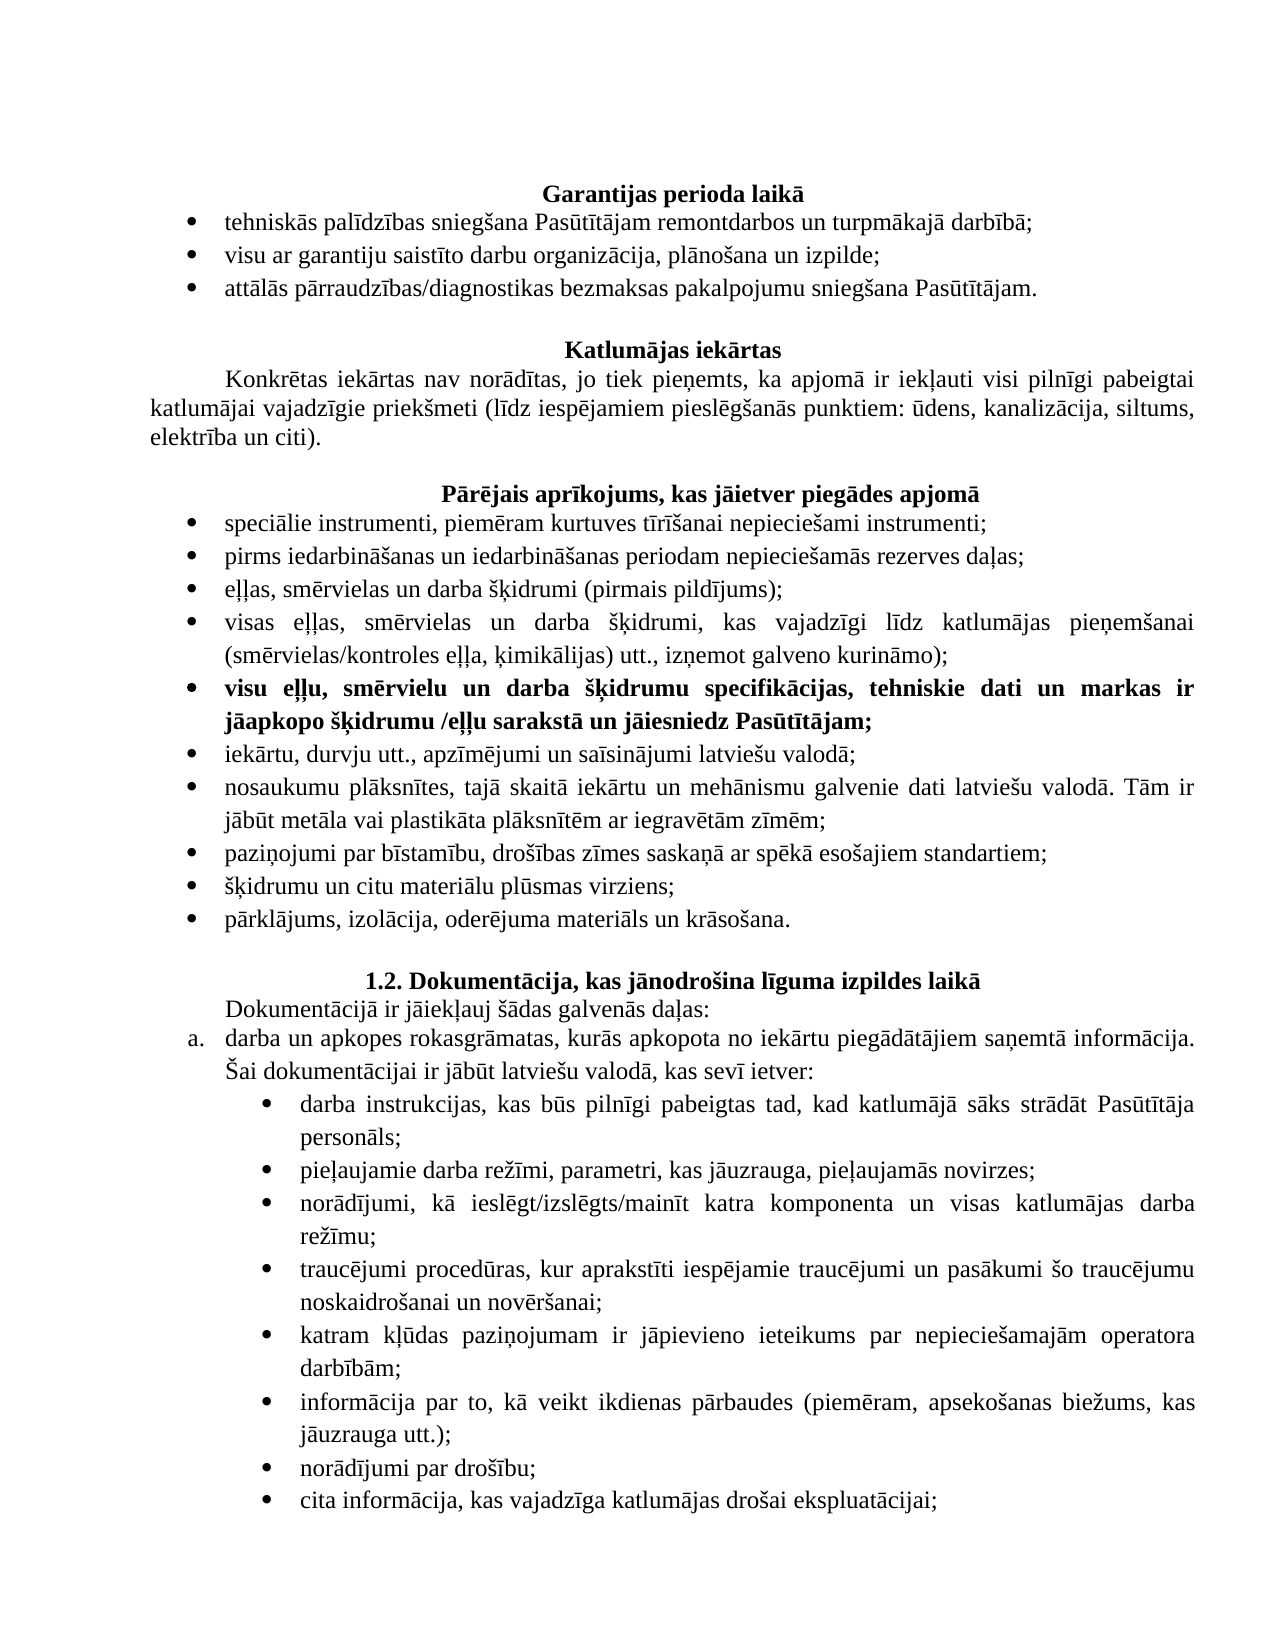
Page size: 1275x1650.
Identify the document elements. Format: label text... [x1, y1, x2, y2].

list eļļas, smērvielas un darba šķidrumi (pirmais pildījums); [187, 574, 1196, 603]
text Pārējais aprīkojums, kas jāietver piegādes apjomā [150, 479, 1196, 508]
list informācija par to, kā veikt ikdienas pārbaudes (piemēram, apsekošanas biežums, kas jāuzrauga utt.); [262, 1387, 1196, 1448]
list norādījumi, kā ieslēgt/izslēgts/mainīt katra komponenta un visas katlumājas darba režīmu; [262, 1188, 1196, 1250]
list darba un apkopes rokasgrāmatas, kurās apkopota no iekārtu piegādātājiem saņemtā informācija. Šai dokumentācijai ir jābūt latviešu valodā, kas sevī ietver: [187, 1023, 1196, 1085]
list tehniskās palīdzības sniegšana Pasūtītājam remontdarbos un turpmākajā darbībā; [187, 207, 1196, 236]
list visu eļļu, smērvielu un darba šķidrumu specifikācijas, tehniskie dati un markas ir jāapkopo šķidrumu /eļļu sarakstā un jāiesniedz Pasūtītājam; [187, 673, 1196, 735]
list darba instrukcijas, kas būs pilnīgi pabeigtas tad, kad katlumājā sāks strādāt Pasūtītāja personāls; [262, 1089, 1196, 1151]
text Dokumentācijā ir jāiekļauj šādas galvenās daļas: [150, 994, 1196, 1023]
list pieļaujamie darba režīmi, parametri, kas jāuzrauga, pieļaujamās novirzes; [262, 1155, 1196, 1184]
list paziņojumi par bīstamību, drošības zīmes saskaņā ar spēkā esošajiem standartiem; [187, 838, 1196, 867]
text 1.2. Dokumentācija, kas jānodrošina līguma izpildes laikā [150, 966, 1196, 994]
text Konkrētas iekārtas nav norādītas, jo tiek pieņemts, ka apjomā ir iekļauti visi pilnīgi pabeigtai katlumājai vajadzīgie priekšmeti (līdz iespējamiem pieslēgšanās punktiem: ūdens, kanalizācija, siltums, elektrība un citi). [150, 364, 1196, 450]
list speciālie instrumenti, piemēram kurtuves tīrīšanai nepieciešami instrumenti; [187, 508, 1196, 537]
list katram kļūdas paziņojumam ir jāpievieno ieteikums par nepieciešamajām operatora darbībām; [262, 1321, 1196, 1382]
text Katlumājas iekārtas [150, 335, 1196, 364]
list norādījumi par drošību; [262, 1453, 1196, 1481]
list cita informācija, kas vajadzīga katlumājas drošai ekspluatācijai; [262, 1486, 1196, 1514]
list nosaukumu plāksnītes, tajā skaitā iekārtu un mehānismu galvenie dati latviešu valodā. Tām ir jābūt metāla vai plastikāta plāksnītēm ar iegravētām zīmēm; [187, 772, 1196, 834]
list traucējumi procedūras, kur aprakstīti iespējamie traucējumi un pasākumi šo traucējumu noskaidrošanai un novēršanai; [262, 1254, 1196, 1316]
list pirms iedarbināšanas un iedarbināšanas periodam nepieciešamās rezerves daļas; [187, 541, 1196, 569]
list visu ar garantiju saistīto darbu organizācija, plānošana un izpilde; [187, 241, 1196, 269]
list iekārtu, durvju utt., apzīmējumi un saīsinājumi latviešu valodā; [187, 739, 1196, 768]
text Garantijas perioda laikā [150, 179, 1196, 207]
list šķidrumu un citu materiālu plūsmas virziens; [187, 871, 1196, 900]
list visas eļļas, smērvielas un darba šķidrumi, kas vajadzīgi līdz katlumājas pieņemšanai (smērvielas/kontroles eļļa, ķimikālijas) utt., izņemot galveno kurināmo); [187, 607, 1196, 669]
list attālās pārraudzības/diagnostikas bezmaksas pakalpojumu sniegšana Pasūtītājam. [187, 273, 1196, 302]
list pārklājums, izolācija, oderējuma materiāls un krāsošana. [187, 904, 1196, 933]
